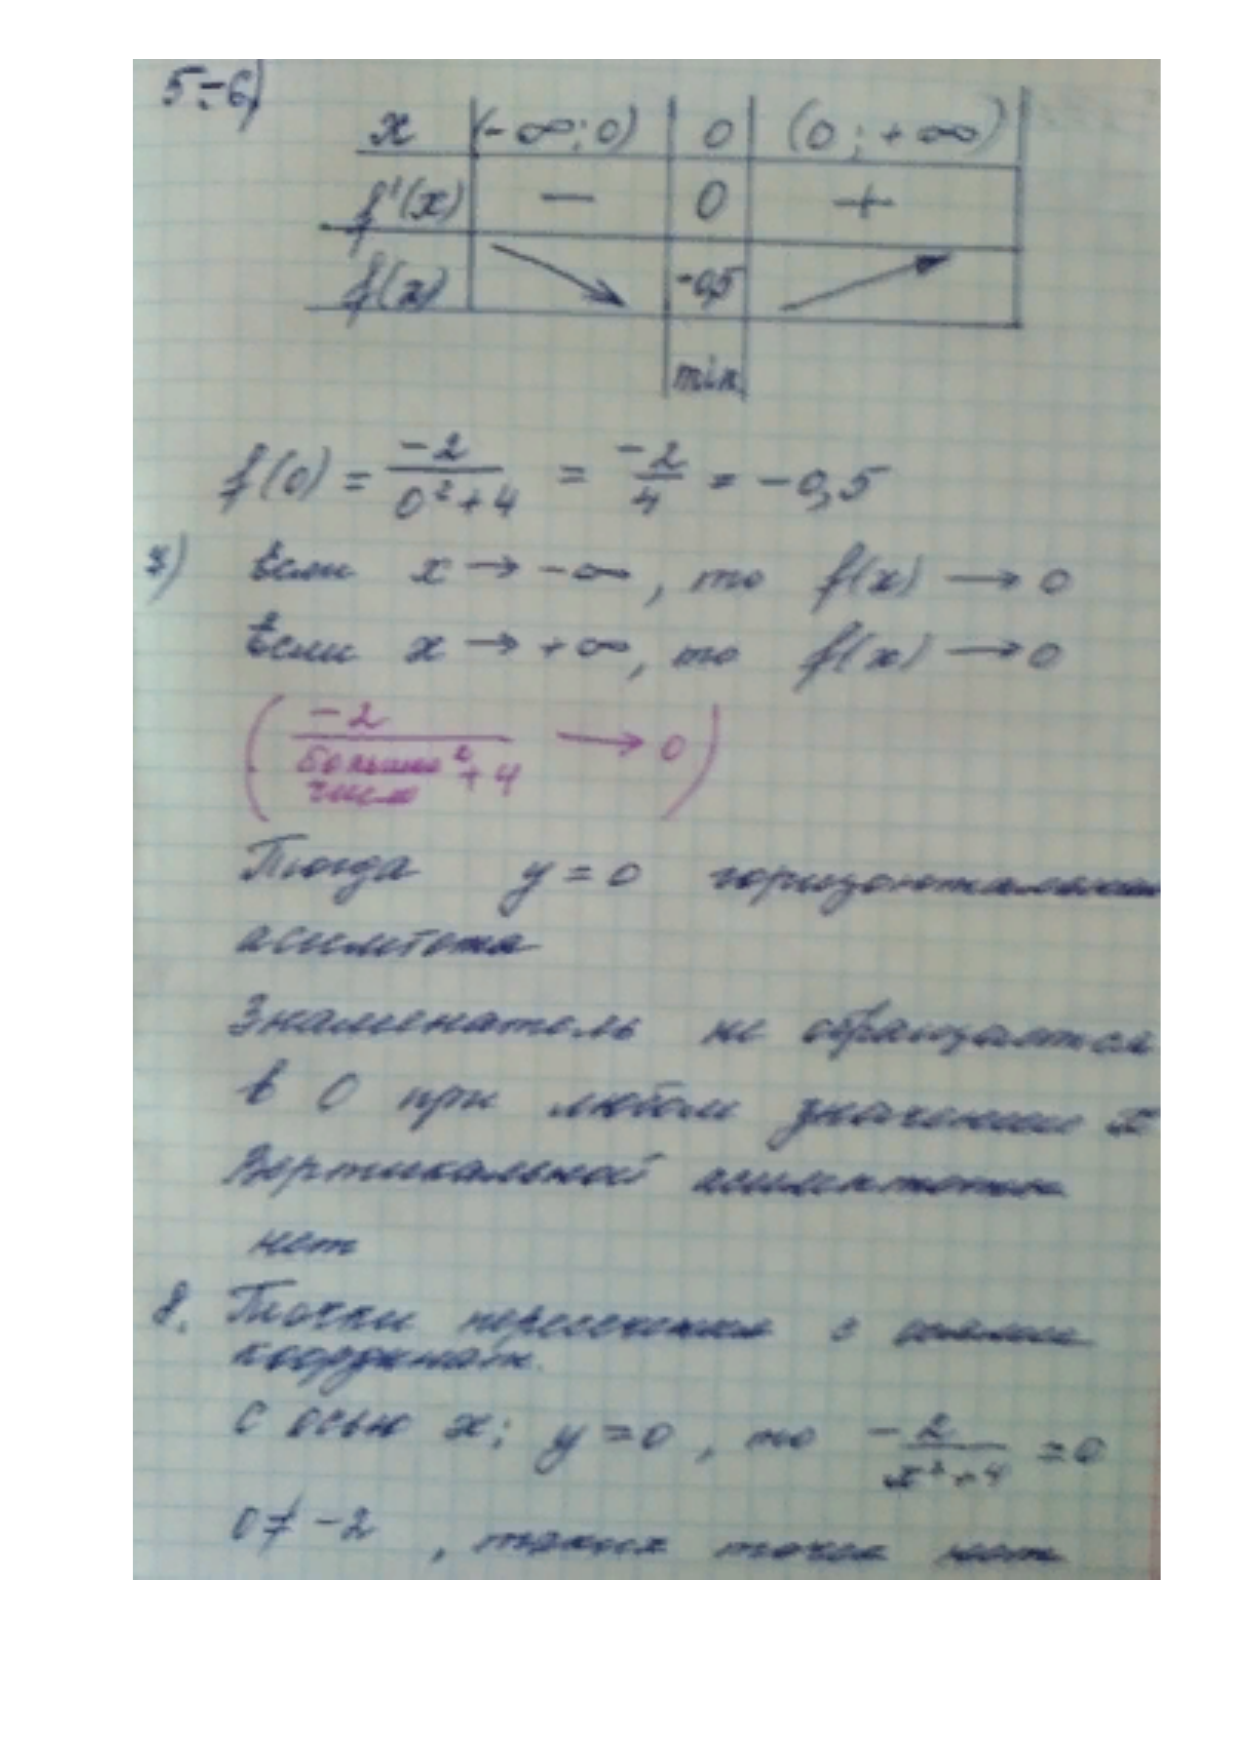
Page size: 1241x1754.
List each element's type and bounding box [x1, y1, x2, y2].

picture [132, 59, 1161, 1580]
